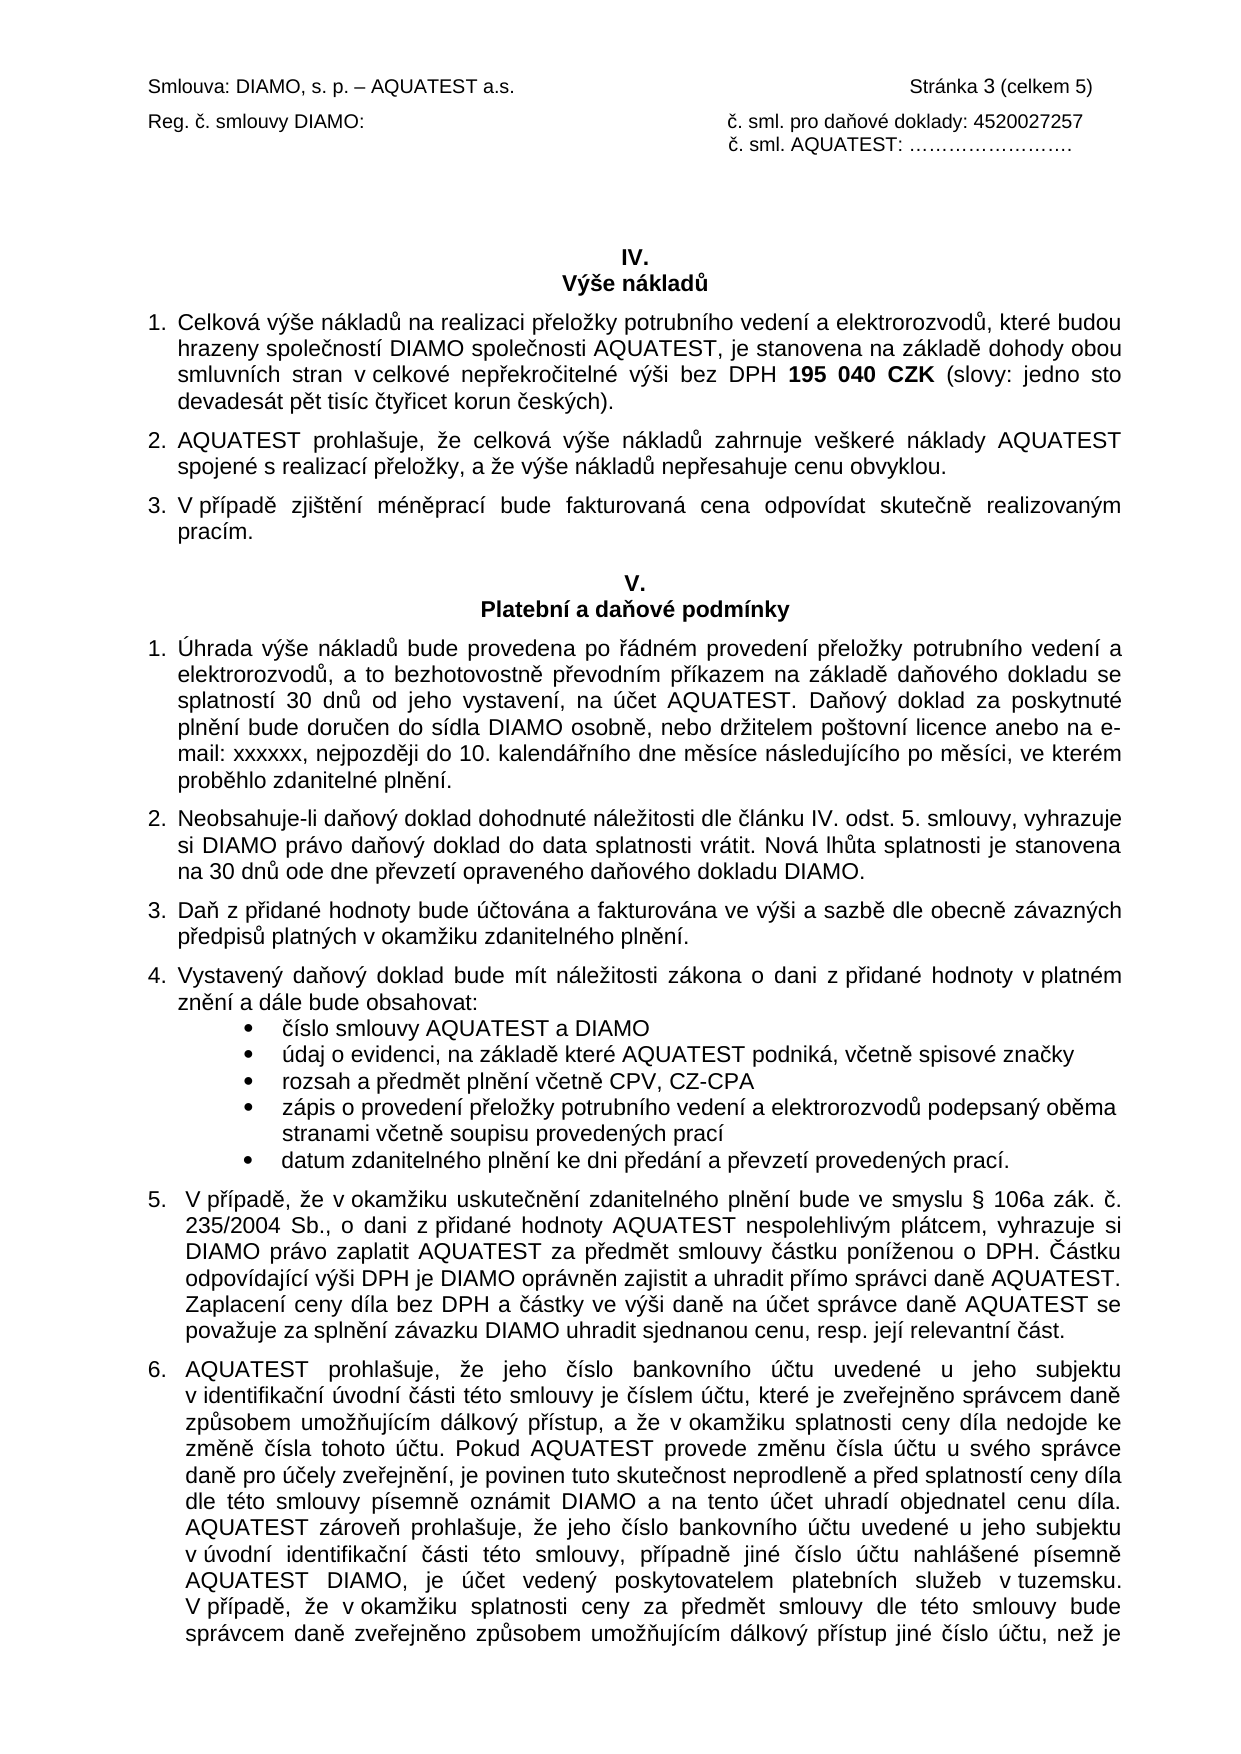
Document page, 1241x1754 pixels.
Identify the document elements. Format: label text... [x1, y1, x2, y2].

list AQUATEST prohlašuje, že celková výše nákladů zahrnuje veškeré náklady AQUATEST spojené s realizací přeložky, a že výše nákladů nepřesahuje cenu obvyklou. [148, 427, 1122, 479]
text Platební a daňové podmínky [148, 596, 1122, 622]
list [148, 1356, 1122, 1646]
list údaj o evidenci, na základě které AQUATEST podniká, včetně spisové značky [244, 1041, 1122, 1068]
list Daň z přidané hodnoty bude účtována a fakturována ve výši a sazbě dle obecně závazných předpisů platných v okamžiku zdanitelného plnění. [148, 897, 1122, 950]
text IV. [148, 243, 1122, 270]
list Úhrada výše nákladů bude provedena po řádném provedení přeložky potrubního vedení a elektrorozvodů, a to bezhotovostně převodním příkazem na základě daňového dokladu se splatností 30 dnů od jeho vystavení, na účet AQUATEST. Daňový doklad za poskytnuté plnění bude doručen do sídla DIAMO osobně, nebo držitelem poštovní licence anebo na e-mail: xxxxxx, nejpozději do 10. kalendářního dne měsíce následujícího po měsíci, ve kterém proběhlo zdanitelné plnění. [148, 635, 1122, 793]
list rozsah a předmět plnění včetně CPV, CZ-CPA [244, 1068, 1122, 1094]
text Výše nákladů [148, 270, 1122, 296]
list V případě zjištění méněprací bude fakturovaná cena odpovídat skutečně realizovaným pracím. [148, 492, 1122, 544]
list Neobsahuje-li daňový doklad dohodnuté náležitosti dle článku IV. odst. 5. smlouvy, vyhrazuje si DIAMO právo daňový doklad do data splatnosti vrátit. Nová lhůta splatnosti je stanovena na 30 dnů ode dne převzetí opraveného daňového dokladu DIAMO. [148, 805, 1122, 884]
list Celková výše nákladů na realizaci přeložky potrubního vedení a elektrorozvodů, které budou hrazeny společností DIAMO společnosti AQUATEST, je stanovena na základě dohody obou smluvních stran v celkové nepřekročitelné výši bez DPH 195 040 CZK (slovy: jedno sto devadesát pět tisíc čtyřicet korun českých). [148, 309, 1122, 414]
list Vystavený daňový doklad bude mít náležitosti zákona o dani z přidané hodnoty v platném znění a dále bude obsahovat: [148, 962, 1122, 1015]
list V případě, že v okamžiku uskutečnění zdanitelného plnění bude ve smyslu § 106a zák. č. 235/2004 Sb., o dani z přidané hodnoty AQUATEST nespolehlivým plátcem, vyhrazuje si DIAMO právo zaplatit AQUATEST za předmět smlouvy částku poníženou o DPH. Částku odpovídající výši DPH je DIAMO oprávněn zajistit a uhradit přímo správci daně AQUATEST. Zaplacení ceny díla bez DPH a částky ve výši daně na účet správce daně AQUATEST se považuje za splnění závazku DIAMO uhradit sjednanou cenu, resp. její relevantní část. [148, 1186, 1122, 1344]
text V. [148, 569, 1122, 596]
list číslo smlouvy AQUATEST a DIAMO [244, 1015, 1122, 1041]
list datum zdanitelného plnění ke dni předání a převzetí provedených prací. [244, 1147, 1122, 1173]
list zápis o provedení přeložky potrubního vedení a elektrorozvodů podepsaný oběma stranami včetně soupisu provedených prací [244, 1094, 1122, 1147]
